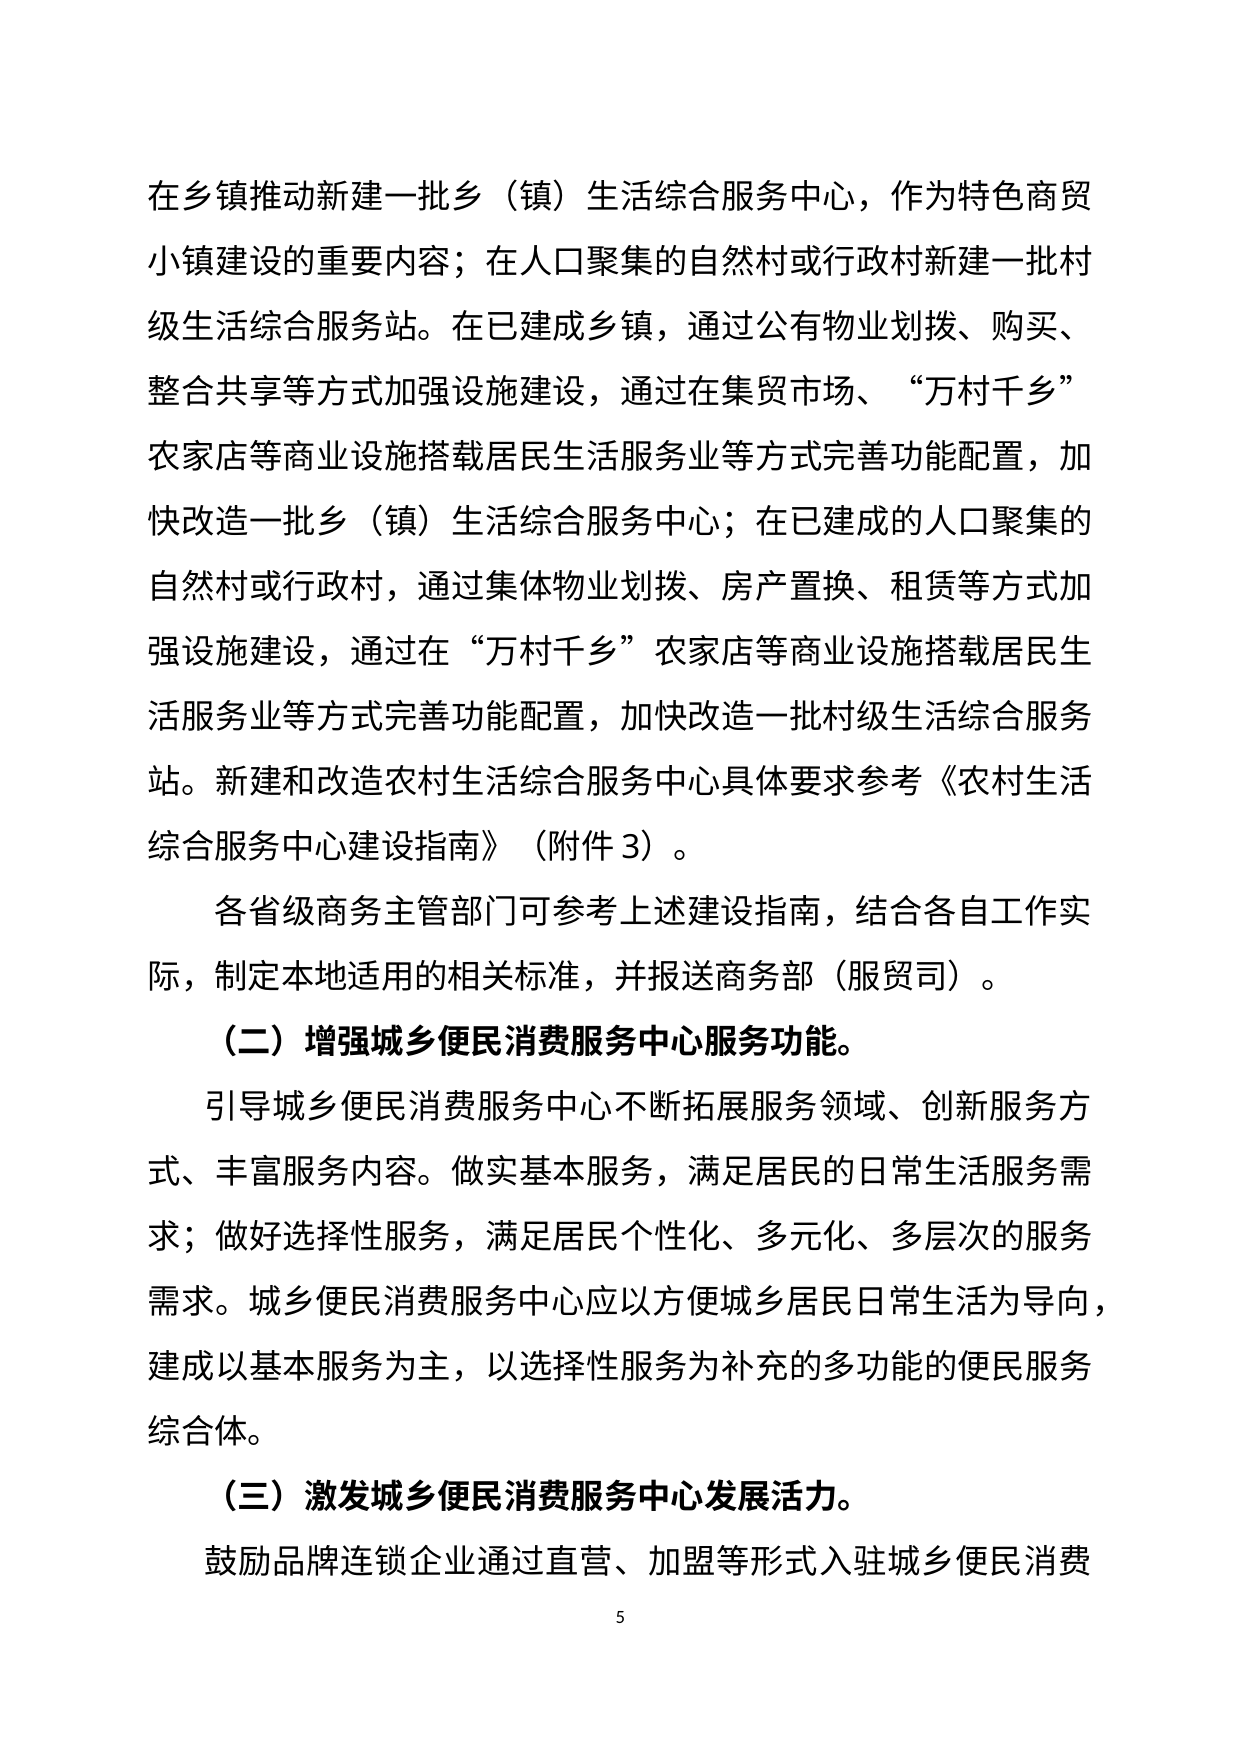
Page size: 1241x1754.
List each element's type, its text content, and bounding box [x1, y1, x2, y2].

text 引导城乡便民消费服务中心不断拓展服务领域、创新服务方式、丰富服务内容。做实基本服务，满足居民的日常生活服务需求；做好选择性服务，满足居民个性化、多元化、多层次的服务需求。城乡便民消费服务中心应以方便城乡居民日常生活为导向，建成以基本服务为主，以选择性服务为补充的多功能的便民服务综合体。 [148, 1071, 1092, 1461]
text （三）激发城乡便民消费服务中心发展活力。 [148, 1461, 1092, 1526]
text 各省级商务主管部门可参考上述建设指南，结合各自工作实际，制定本地适用的相关标准，并报送商务部（服贸司）。 [148, 876, 1092, 1006]
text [148, 161, 1092, 876]
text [148, 1526, 1092, 1591]
text （二）增强城乡便民消费服务中心服务功能。 [148, 1006, 1092, 1071]
